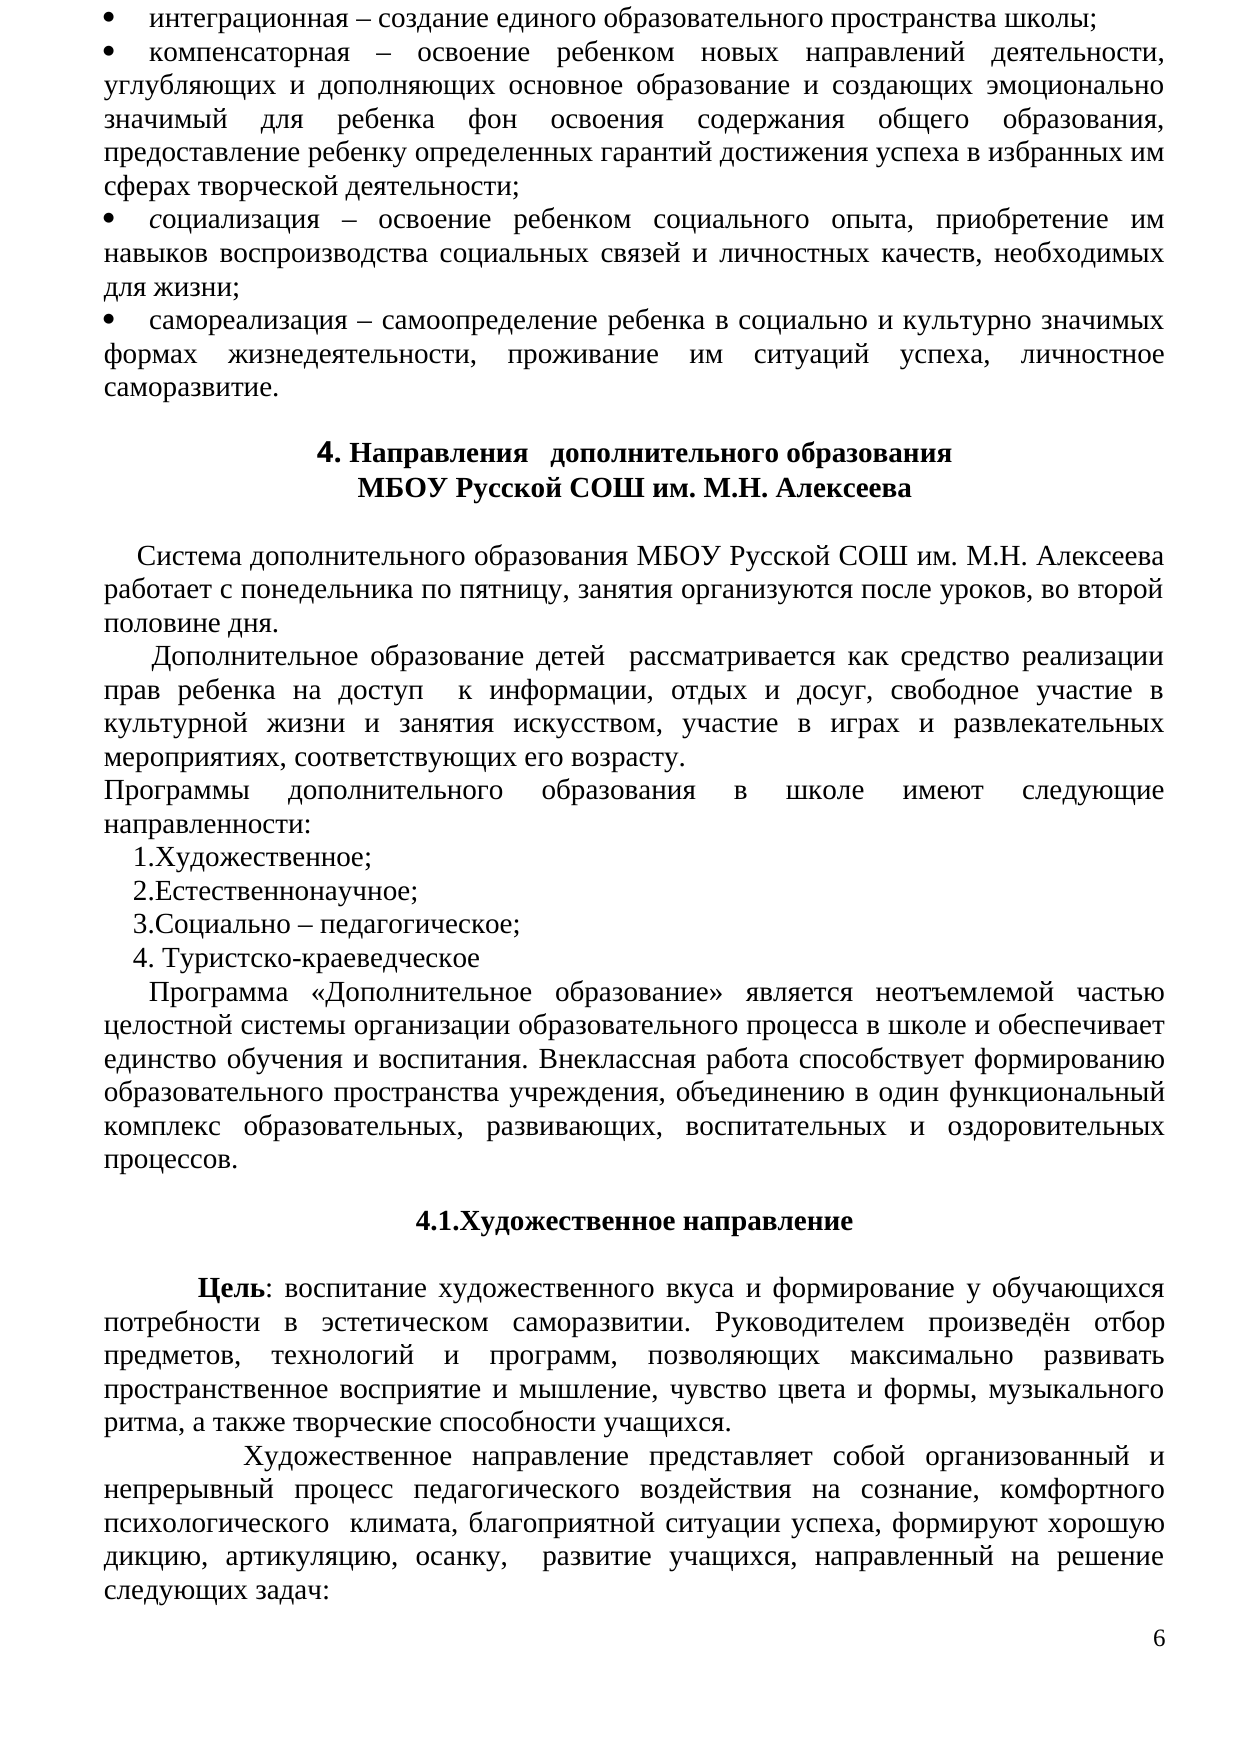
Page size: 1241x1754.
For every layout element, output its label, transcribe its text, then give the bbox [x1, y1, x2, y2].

text Художественное направление представляет собой организованный и непрерывный процесс педагогического воздействия на сознание, комфортного психологического климата, благоприятной ситуации успеха, формируют хорошую дикцию, артикуляцию, осанку, развитие учащихся, направленный на решение следующих задач: [103, 1438, 1166, 1606]
text МБОУ Русской СОШ им. М.Н. Алексеева [103, 471, 1166, 504]
text Система дополнительного образования МБОУ Русской СОШ им. М.Н. Алексеева работает с понедельника по пятницу, занятия организуются после уроков, во второй половине дня. [103, 538, 1165, 638]
text 2.Естественнонаучное; [103, 873, 1166, 907]
text Цель: воспитание художественного вкуса и формирование у обучающихся потребности в эстетическом саморазвитии. Руководителем произведён отбор предметов, технологий и программ, позволяющих максимально развивать пространственное восприятие и мышление, чувство цвета и формы, музыкального ритма, а также творческие способности учащихся. [103, 1270, 1166, 1438]
text 1.Художественное; [103, 839, 1166, 873]
text Дополнительное образование детей рассматривается как средство реализации прав ребенка на доступ к информации, отдых и досуг, свободное участие в культурной жизни и занятия искусством, участие в играх и развлекательных мероприятиях, соответствующих его возрасту. [103, 638, 1165, 772]
text 4.1.Художественное направление [103, 1203, 1166, 1237]
text 4. Направления дополнительного образования [103, 431, 1166, 471]
text 4. Туристско-краеведческое [103, 940, 1166, 974]
list интеграционная – создание единого образовательного пространства школы; [103, 0, 1165, 34]
text 3.Социально – педагогическое; [103, 907, 1166, 940]
list социализация – освоение ребенком социального опыта, приобретение им навыков воспроизводства социальных связей и личностных качеств, необходимых для жизни; [103, 201, 1165, 302]
list компенсаторная – освоение ребенком новых направлений деятельности, углубляющих и дополняющих основное образование и создающих эмоционально значимый для ребенка фон освоения содержания общего образования, предоставление ребенку определенных гарантий достижения успеха в избранных им сферах творческой деятельности; [103, 34, 1165, 201]
list самореализация – самоопределение ребенка в социально и культурно значимых формах жизнедеятельности, проживание им ситуаций успеха, личностное саморазвитие. [103, 302, 1165, 403]
text Программа «Дополнительное образование» является неотъемлемой частью целостной системы организации образовательного процесса в школе и обеспечивает единство обучения и воспитания. Внеклассная работа способствует формированию образовательного пространства учреждения, объединению в один функциональный комплекс образовательных, развивающих, воспитательных и оздоровительных процессов. [103, 974, 1166, 1175]
text Программы дополнительного образования в школе имеют следующие направленности: [103, 772, 1165, 839]
